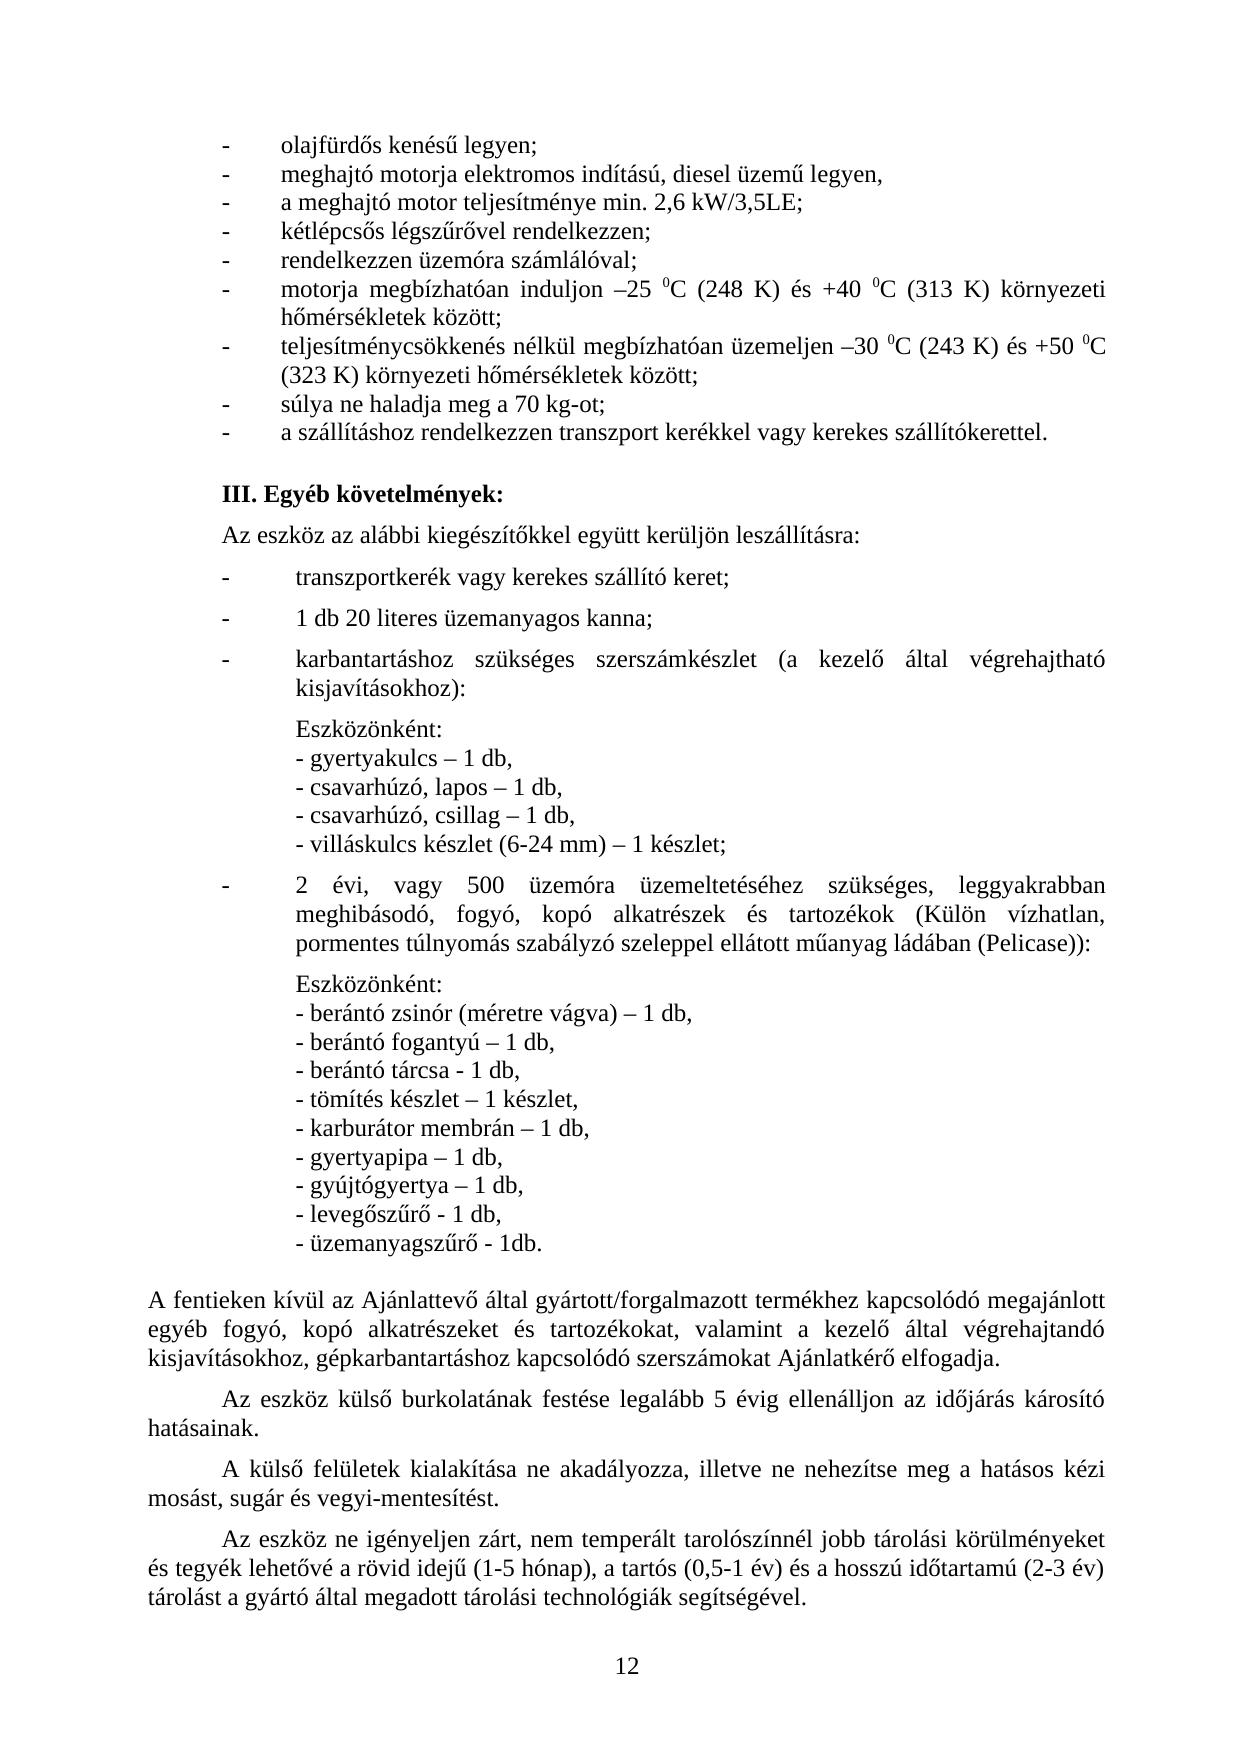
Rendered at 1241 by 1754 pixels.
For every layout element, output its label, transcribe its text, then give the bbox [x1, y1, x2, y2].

text Az eszköz ne igényeljen zárt, nem temperált tarolószínnél jobb tárolási körülményeket és tegyék lehetővé a rövid idejű (1-5 hónap), a tartós (0,5-1 év) és a hosszú időtartamú (2-3 év) tárolást a gyártó által megadott tárolási technológiák segítségével. [148, 1524, 1106, 1610]
text - 1 db 20 literes üzemanyagos kanna; [148, 603, 1106, 632]
text Eszközönként: [221, 969, 1106, 998]
text - olajfürdős kenésű legyen; [222, 130, 1106, 159]
list - csavarhúzó, lapos – 1 db, [223, 772, 1106, 800]
text Az eszköz külső burkolatának festése legalább 5 évig ellenálljon az időjárás károsító hatásainak. [148, 1384, 1106, 1442]
text A fentieken kívül az Ajánlattevő által gyártott/forgalmazott termékhez kapcsolódó megajánlott egyéb fogyó, kopó alkatrészeket és tartozékokat, valamint a kezelő által végrehajtandó kisjavításokhoz, gépkarbantartáshoz kapcsolódó szerszámokat Ajánlatkérő elfogadja. [148, 1285, 1106, 1372]
list - gyertyakulcs – 1 db, [225, 743, 1106, 772]
list - üzemanyagszűrő - 1db. [223, 1228, 1106, 1257]
text - súlya ne haladja meg a 70 kg-ot; [222, 389, 1106, 417]
text Az eszköz az alábbi kiegészítőkkel együtt kerüljön leszállításra: [148, 520, 1106, 549]
list - gyertyapipa – 1 db, [223, 1142, 1106, 1170]
list - villáskulcs készlet (6-24 mm) – 1 készlet; [223, 829, 1106, 858]
text - a meghajtó motor teljesítménye min. 2,6 kW/3,5LE; [222, 187, 1106, 216]
text A külső felületek kialakítása ne akadályozza, illetve ne nehezítse meg a hatásos kézi mosást, sugár és vegyi-mentesítést. [148, 1454, 1106, 1512]
text - 2 évi, vagy 500 üzemóra üzemeltetéséhez szükséges, leggyakrabban meghibásodó, fogyó, kopó alkatrészek és tartozékok (Külön vízhatlan, pormentes túlnyomás szabályzó szeleppel ellátott műanyag ládában (Pelicase)): [221, 870, 1106, 957]
text - meghajtó motorja elektromos indítású, diesel üzemű legyen, [222, 159, 1106, 187]
text - transzportkerék vagy kerekes szállító keret; [148, 562, 1106, 590]
list - tömítés készlet – 1 készlet, [223, 1084, 1106, 1113]
list - levegőszűrő - 1 db, [223, 1199, 1106, 1228]
list - gyújtógyertya – 1 db, [223, 1170, 1106, 1199]
list - berántó fogantyú – 1 db, [223, 1027, 1106, 1055]
list - csavarhúzó, csillag – 1 db, [223, 800, 1106, 829]
text - a szállításhoz rendelkezzen transzport kerékkel vagy kerekes szállítókerettel. [222, 417, 1106, 446]
list - karburátor membrán – 1 db, [223, 1113, 1106, 1142]
text - kétlépcsős légszűrővel rendelkezzen; [222, 216, 1106, 245]
text - teljesítménycsökkenés nélkül megbízhatóan üzemeljen –30 0C (243 K) és +50 0C (323 K) környezeti hőmérsékletek között; [222, 331, 1106, 389]
text - motorja megbízhatóan induljon –25 0C (248 K) és +40 0C (313 K) környezeti hőmérsékletek között; [222, 274, 1106, 331]
text - karbantartáshoz szükséges szerszámkészlet (a kezelő által végrehajtható kisjavításokhoz): [221, 644, 1106, 702]
text - rendelkezzen üzemóra számlálóval; [222, 245, 1106, 274]
list - berántó tárcsa - 1 db, [223, 1055, 1106, 1084]
list - berántó zsinór (méretre vágva) – 1 db, [225, 998, 1106, 1027]
text III. Egyéb követelmények: [148, 479, 1106, 508]
text Eszközönként: [221, 714, 1106, 743]
